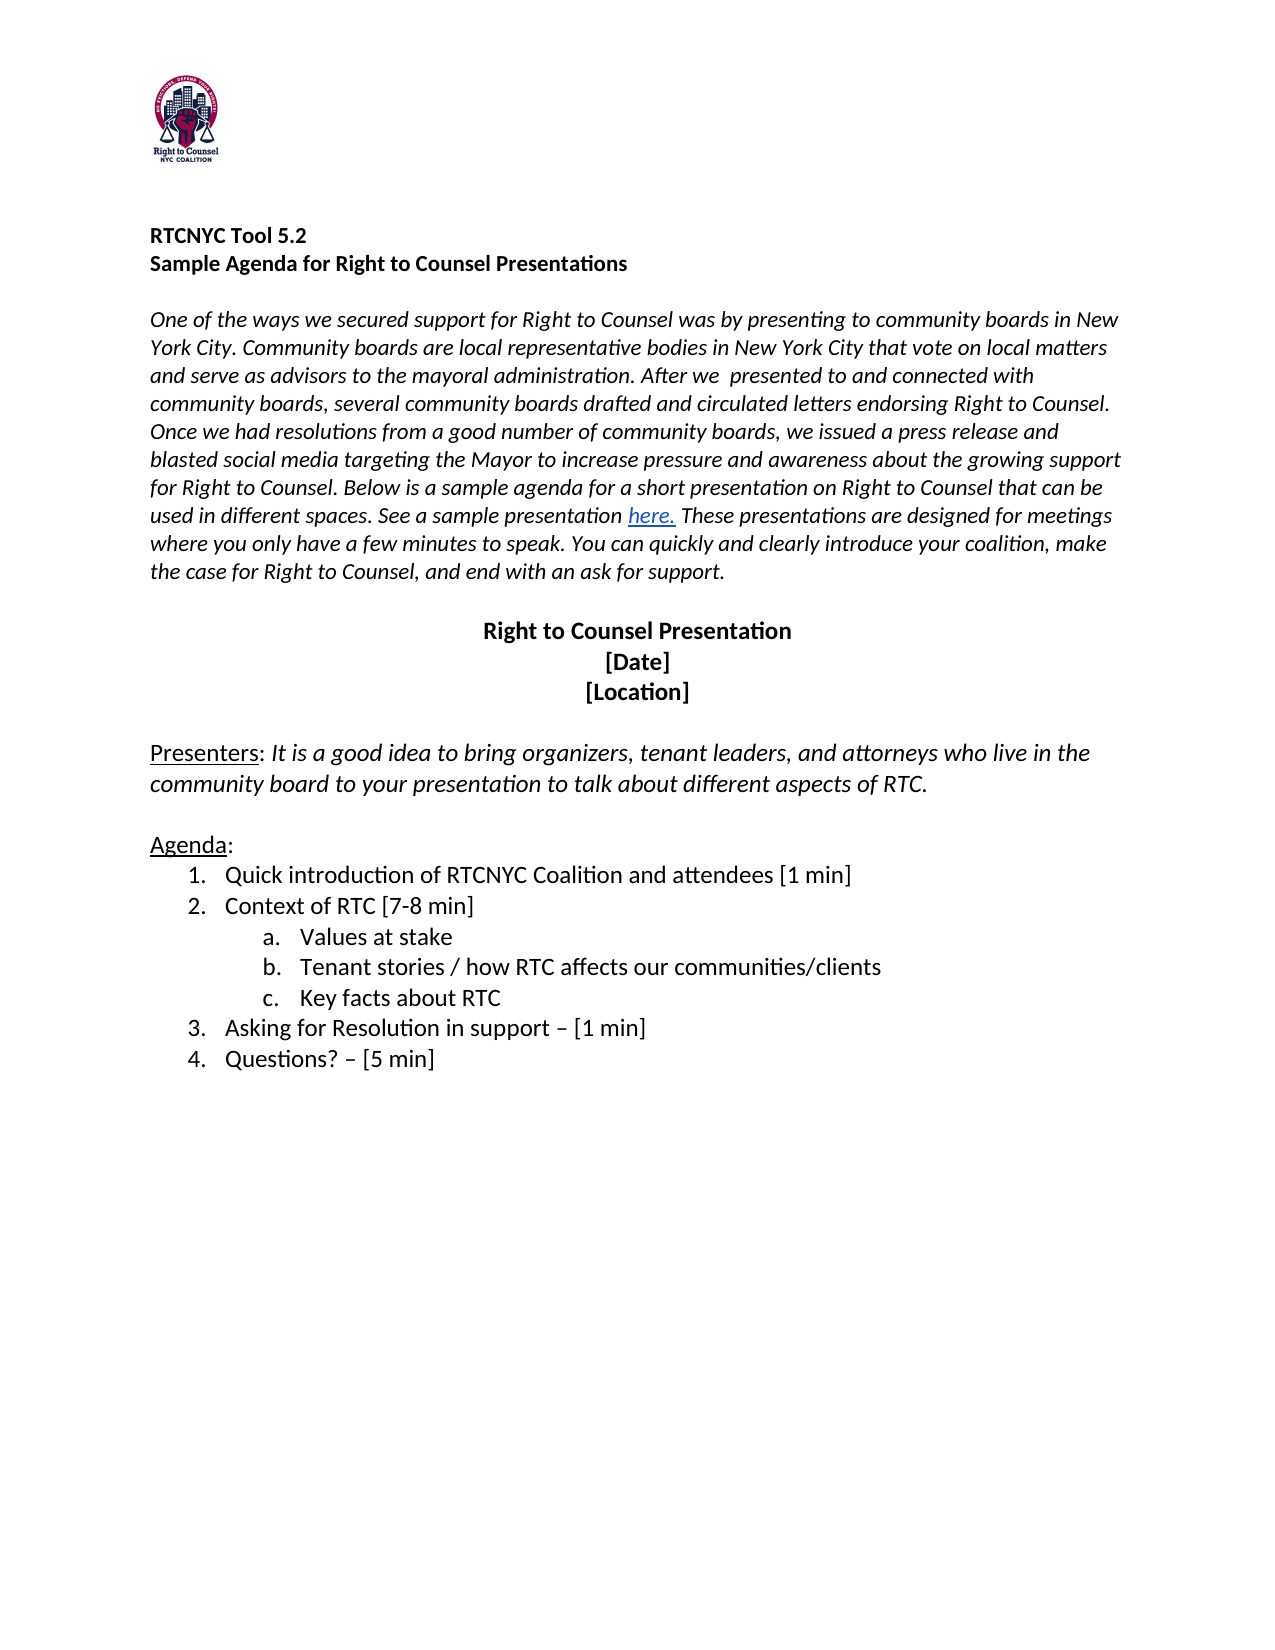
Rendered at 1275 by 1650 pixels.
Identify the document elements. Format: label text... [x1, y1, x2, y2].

text [Date] [150, 646, 1125, 677]
text RTCNYC Tool 5.2 [150, 221, 1125, 249]
text Agenda: [150, 829, 1125, 860]
text Presenters: It is a good idea to bring organizers, tenant leaders, and attorneys who live in the community board to your presentation to talk about different aspects of RTC. [150, 738, 1125, 799]
text Right to Counsel Presentation [150, 616, 1125, 646]
list Asking for Resolution in support – [1 min] [187, 1012, 1125, 1043]
list Context of RTC [7-8 min] [187, 890, 1125, 921]
list Key facts about RTC [262, 982, 1125, 1012]
text [Location] [150, 677, 1125, 707]
list Tenant stories / how RTC affects our communities/clients [262, 951, 1125, 982]
text Sample Agenda for Right to Counsel Presentations [150, 249, 1125, 277]
list Questions? – [5 min] [187, 1043, 1125, 1073]
list Values at stake [262, 921, 1125, 951]
list Quick introduction of RTCNYC Coalition and attendees [1 min] [187, 860, 1125, 890]
picture [150, 75, 222, 164]
text One of the ways we secured support for Right to Counsel was by presenting to community boards in New York City. Community boards are local representative bodies in New York City that vote on local matters and serve as advisors to the mayoral administration. After we presented to and connected with community boards, several community boards drafted and circulated letters endorsing Right to Counsel. Once we had resolutions from a good number of community boards, we issued a press release and blasted social media targeting the Mayor to increase pressure and awareness about the growing support for Right to Counsel. Below is a sample agenda for a short presentation on Right to Counsel that can be used in different spaces. See a sample presentation here. These presentations are designed for meetings where you only have a few minutes to speak. You can quickly and clearly introduce your coalition, make the case for Right to Counsel, and end with an ask for support. [150, 305, 1125, 585]
